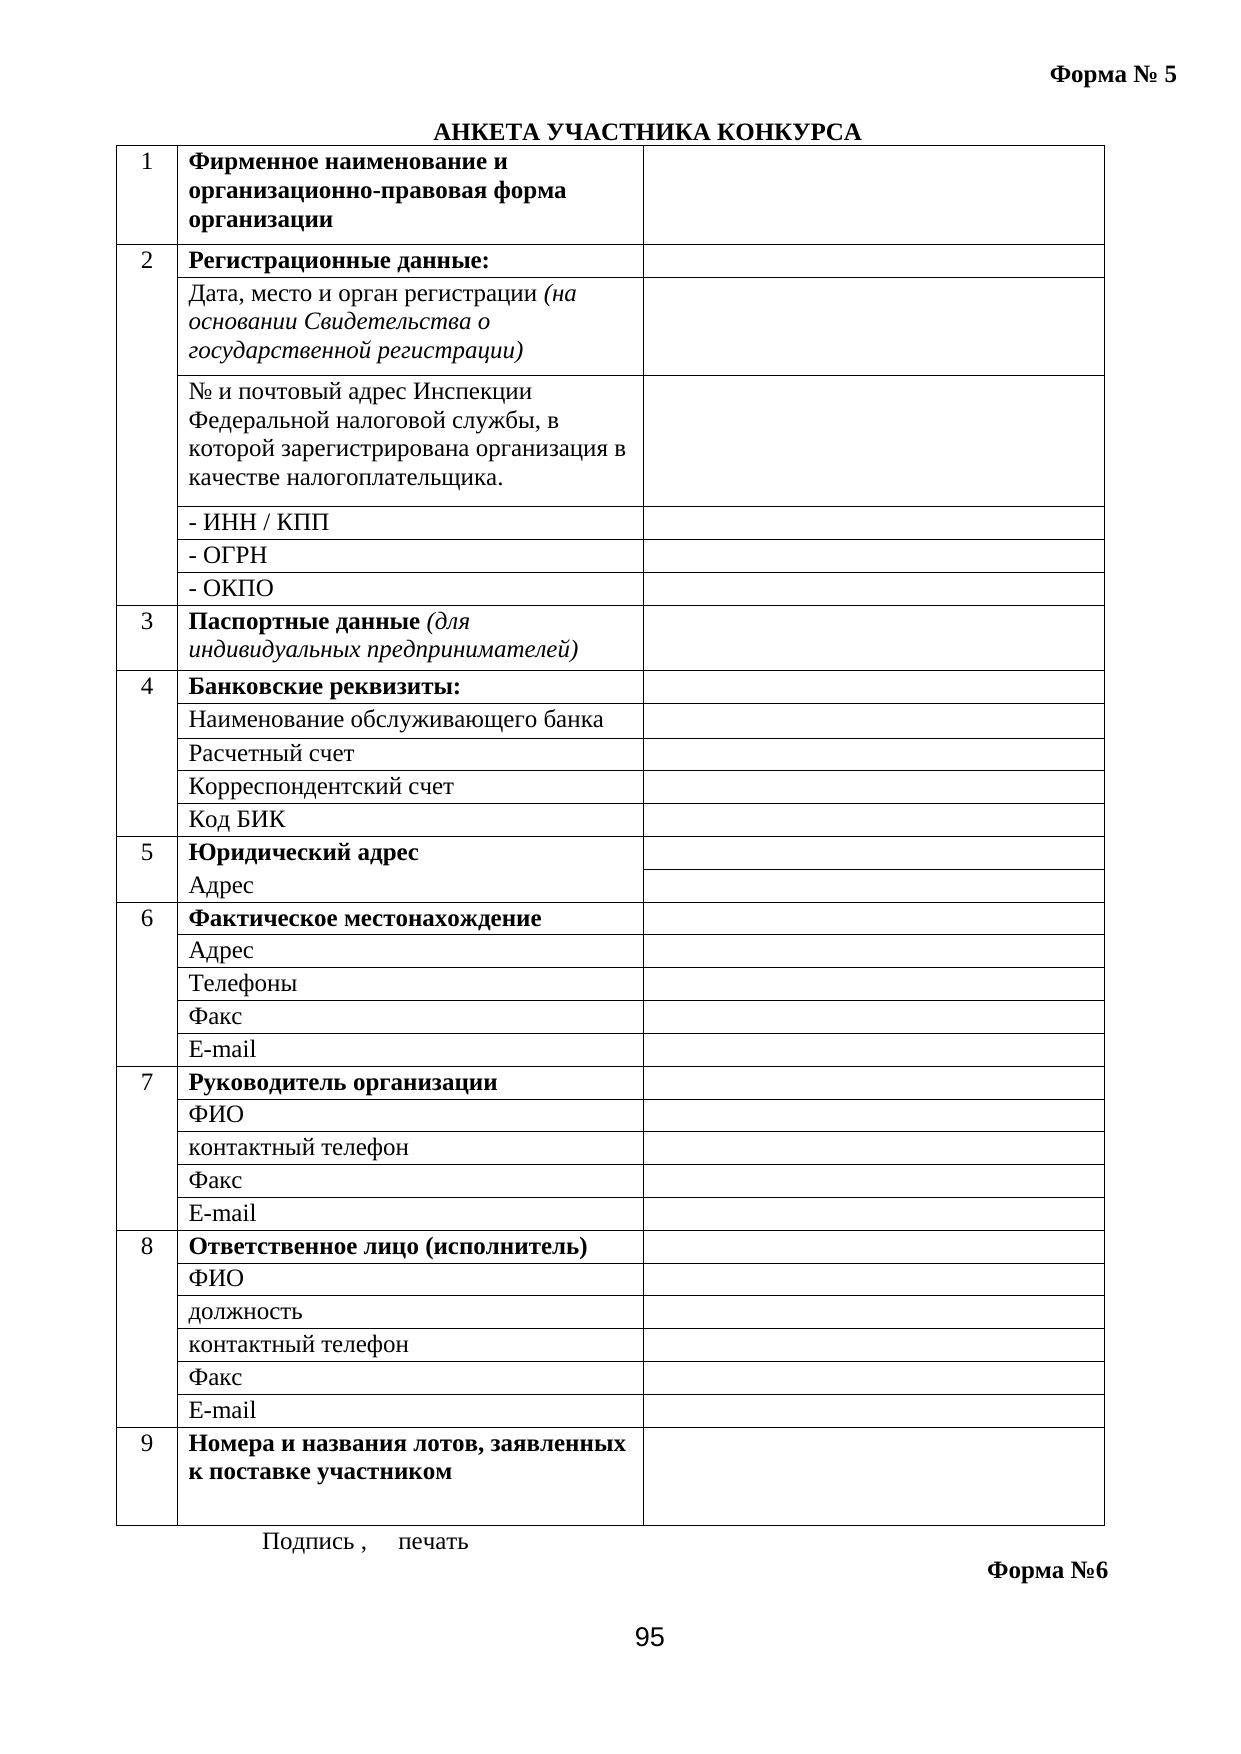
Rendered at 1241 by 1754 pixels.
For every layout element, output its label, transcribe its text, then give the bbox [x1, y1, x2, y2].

text Форма №6 [118, 1555, 1181, 1583]
table_cell [644, 245, 1104, 277]
table_cell ФИО [178, 1264, 643, 1295]
table_cell Дата, место и орган регистрации (на основании Свидетельства о государственной регистрации) [178, 278, 643, 375]
table_cell Регистрационные данные: [178, 245, 643, 277]
table_cell Номера и названия лотов, заявленных к поставке участником [178, 1428, 643, 1525]
table_cell 5 [117, 837, 177, 902]
table_cell Паспортные данные (для индивидуальных предпринимателей) [178, 606, 643, 670]
table_cell [644, 1428, 1104, 1525]
table_cell Адрес [178, 869, 643, 902]
text Форма № 5 [118, 59, 1177, 88]
text АНКЕТА УЧАСТНИКА КОНКУРСА [118, 117, 1177, 145]
table_cell [644, 837, 1104, 869]
table_cell 6 [117, 903, 177, 1066]
table_cell Телефоны [178, 968, 643, 1000]
table_cell Ответственное лицо (исполнитель) [178, 1231, 643, 1262]
table_cell [644, 1034, 1104, 1066]
table_cell [644, 671, 1104, 703]
table_cell Код БИК [178, 804, 643, 836]
table_cell 2 [117, 245, 177, 605]
table_cell [644, 376, 1104, 506]
table_cell - ИНН / КПП [178, 507, 643, 539]
table_cell ФИО [178, 1100, 643, 1131]
table_cell [644, 804, 1104, 836]
table_cell [644, 704, 1104, 737]
table_cell 8 [117, 1231, 177, 1427]
table_cell контактный телефон [178, 1132, 643, 1164]
table_cell [644, 1395, 1104, 1427]
table_cell [644, 1165, 1104, 1197]
table_cell [644, 278, 1104, 375]
table_cell [644, 903, 1104, 934]
table_cell Адрес [178, 935, 643, 967]
table_cell [644, 1362, 1104, 1394]
table_cell [644, 1329, 1104, 1361]
table_cell должность [178, 1296, 643, 1328]
text Подпись , печать [118, 1526, 1181, 1555]
table_cell [644, 771, 1104, 803]
table_cell [644, 573, 1104, 605]
table_cell - ОГРН [178, 540, 643, 572]
table_cell Юридический адрес [178, 837, 643, 869]
table_cell [644, 968, 1104, 1000]
table_cell [644, 1231, 1104, 1262]
table_cell 3 [117, 606, 177, 670]
table_cell [644, 1264, 1104, 1295]
table_cell Руководитель организации [178, 1067, 643, 1098]
table_cell Факс [178, 1165, 643, 1197]
table_cell [644, 1198, 1104, 1230]
table_cell E-mail [178, 1034, 643, 1066]
table_cell Расчетный счет [178, 739, 643, 770]
table_cell 9 [117, 1428, 177, 1525]
table_cell Факс [178, 1001, 643, 1033]
table_cell [644, 1100, 1104, 1131]
table_cell E-mail [178, 1198, 643, 1230]
table_cell [644, 1296, 1104, 1328]
table_cell [644, 870, 1104, 902]
table_cell Наименование обслуживающего банка [178, 704, 643, 737]
table_cell [644, 1001, 1104, 1033]
table_header Фирменное наименование и организационно-правовая форма организации [178, 146, 643, 244]
table_cell [644, 739, 1104, 770]
table_cell 4 [117, 671, 177, 836]
table_cell [644, 540, 1104, 572]
table_cell № и почтовый адрес Инспекции Федеральной налоговой службы, в которой зарегистрирована организация в качестве налогоплательщика. [178, 376, 643, 506]
table_cell [644, 935, 1104, 967]
table_cell [644, 606, 1104, 670]
table_cell 7 [117, 1067, 177, 1230]
table_cell [644, 507, 1104, 539]
table_header [644, 146, 1104, 244]
table_cell E-mail [178, 1395, 643, 1427]
table_cell Факс [178, 1362, 643, 1394]
table_cell [644, 1067, 1104, 1098]
table_cell - ОКПО [178, 573, 643, 605]
table_cell [644, 1132, 1104, 1164]
table_cell контактный телефон [178, 1329, 643, 1361]
table_cell Фактическое местонахождение [178, 903, 643, 934]
table_cell Корреспондентский счет [178, 771, 643, 803]
table_cell Банковские реквизиты: [178, 671, 643, 703]
table_header 1 [117, 146, 177, 244]
